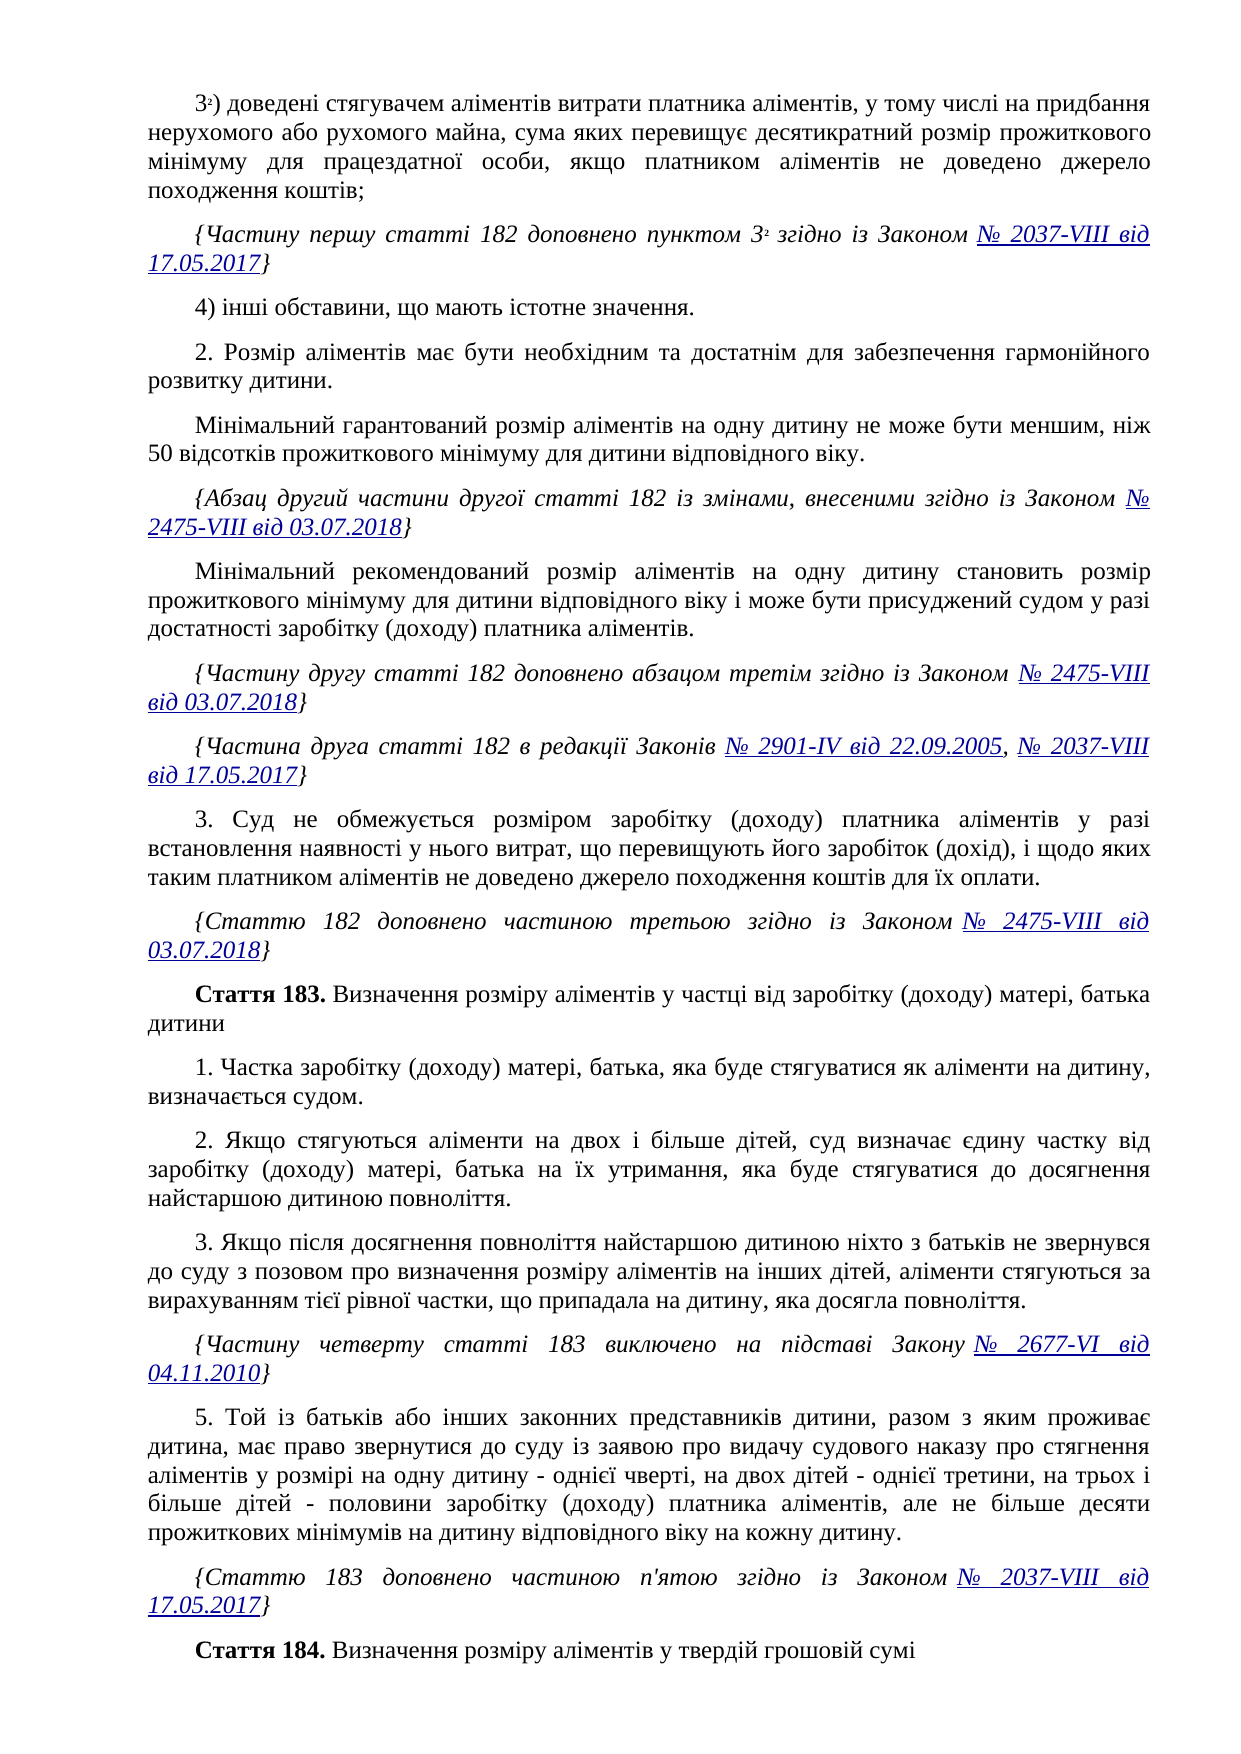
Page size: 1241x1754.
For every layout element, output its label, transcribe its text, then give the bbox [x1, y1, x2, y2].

text 3. Суд не обмежується розміром заробітку (доходу) платника аліментів у разі встановлення наявності у нього витрат, що перевищують його заробіток (дохід), і щодо яких таким платником аліментів не доведено джерело походження коштів для їх оплати. [148, 804, 1152, 890]
text {Частину першу статті 182 доповнено пунктом 3-2 згідно із Законом № 2037-VIII від 17.05.2017} [148, 219, 1152, 277]
text {Статтю 183 доповнено частиною п'ятою згідно із Законом № 2037-VIII від 17.05.2017} [148, 1562, 1152, 1619]
text 4) інші обставини, що мають істотне значення. [148, 292, 1152, 321]
text {Частину другу статті 182 доповнено абзацом третім згідно із Законом № 2475-VIII від 03.07.2018} [148, 658, 1152, 715]
text 2. Розмір аліментів має бути необхідним та достатнім для забезпечення гармонійного розвитку дитини. [148, 337, 1152, 394]
text Стаття 183. Визначення розміру аліментів у частці від заробітку (доходу) матері, батька дитини [148, 979, 1152, 1037]
text {Частина друга статті 182 в редакції Законів № 2901-IV від 22.09.2005, № 2037-VIII від 17.05.2017} [148, 731, 1152, 788]
text 3. Якщо після досягнення повноліття найстаршою дитиною ніхто з батьків не звернувся до суду з позовом про визначення розміру аліментів на інших дітей, аліменти стягуються за вирахуванням тієї рівної частки, що припадала на дитину, яка досягла повноліття. [148, 1227, 1152, 1313]
text Мінімальний рекомендований розмір аліментів на одну дитину становить розмір прожиткового мінімуму для дитини відповідного віку і може бути присуджений судом у разі достатності заробітку (доходу) платника аліментів. [148, 556, 1152, 642]
text Стаття 184. Визначення розміру аліментів у твердій грошовій сумі [148, 1635, 1152, 1663]
text {Статтю 182 доповнено частиною третьою згідно із Законом № 2475-VIII від 03.07.2018} [148, 906, 1152, 963]
text {Частину четверту статті 183 виключено на підставі Закону № 2677-VI від 04.11.2010} [148, 1329, 1152, 1387]
text 1. Частка заробітку (доходу) матері, батька, яка буде стягуватися як аліменти на дитину, визначається судом. [148, 1052, 1152, 1110]
text 2. Якщо стягуються аліменти на двох і більше дітей, суд визначає єдину частку від заробітку (доходу) матері, батька на їх утримання, яка буде стягуватися до досягнення найстаршою дитиною повноліття. [148, 1125, 1152, 1212]
text {Абзац другий частини другої статті 182 із змінами, внесеними згідно із Законом № 2475-VIII від 03.07.2018} [148, 483, 1152, 540]
text Мінімальний гарантований розмір аліментів на одну дитину не може бути меншим, ніж 50 відсотків прожиткового мінімуму для дитини відповідного віку. [148, 410, 1152, 467]
text 5. Той із батьків або інших законних представників дитини, разом з яким проживає дитина, має право звернутися до суду із заявою про видачу судового наказу про стягнення аліментів у розмірі на одну дитину - однієї чверті, на двох дітей - однієї третини, на трьох і більше дітей - половини заробітку (доходу) платника аліментів, але не більше десяти прожиткових мінімумів на дитину відповідного віку на кожну дитину. [148, 1402, 1152, 1546]
text 3-2) доведені стягувачем аліментів витрати платника аліментів, у тому числі на придбання нерухомого або рухомого майна, сума яких перевищує десятикратний розмір прожиткового мінімуму для працездатної особи, якщо платником аліментів не доведено джерело походження коштів; [148, 88, 1152, 203]
